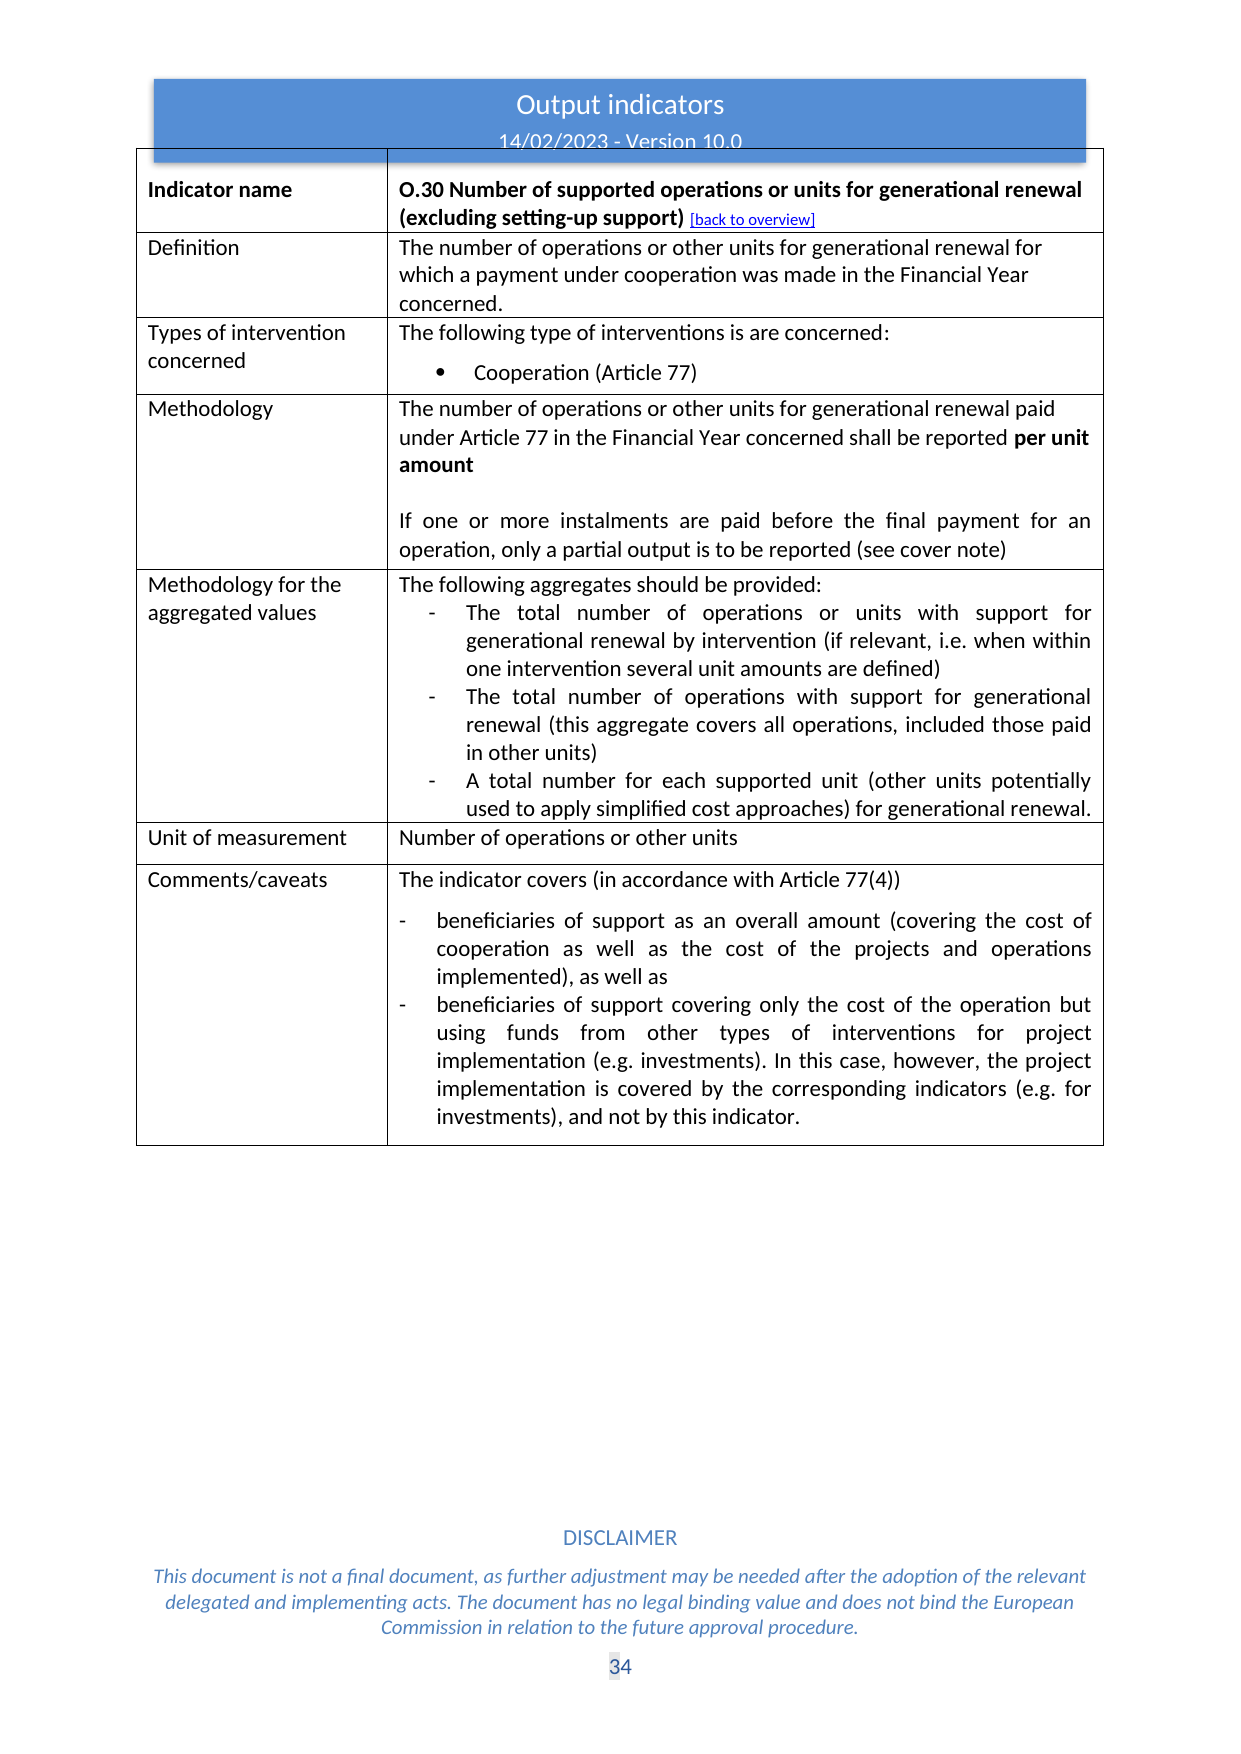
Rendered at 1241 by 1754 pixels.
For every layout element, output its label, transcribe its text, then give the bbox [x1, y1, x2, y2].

table_cell Definition [137, 233, 387, 317]
table_header Indicator name [137, 149, 387, 232]
table_cell The number of operations or other units for generational renewal for which a payment under cooperation was made in the Financial Year concerned. [388, 233, 1103, 317]
table_cell The number of operations or other units for generational renewal paid under Article 77 in the Financial Year concerned shall be reported per unit amount If one or more instalments are paid before the final payment for an operation, only a partial output is to be reported (see cover note) [388, 395, 1103, 569]
table_header O.30 Number of supported operations or units for generational renewal (excluding setting-up support) [back to overview] [388, 149, 1103, 232]
table_cell Comments/caveats [137, 865, 387, 1144]
table_cell Methodology for the aggregated values [137, 570, 387, 822]
table_cell Methodology [137, 395, 387, 569]
table_cell The following type of interventions is are concerned: Cooperation (Article 77) [388, 318, 1103, 393]
table_cell The indicator covers (in accordance with Article 77(4)) beneficiaries of support as an overall amount (covering the cost of cooperation as well as the cost of the projects and operations implemented), as well as beneficiaries of support covering only the cost of the operation but using funds from other types of interventions for project implementation (e.g. investments). In this case, however, the project implementation is covered by the corresponding indicators (e.g. for investments), and not by this indicator. [388, 865, 1103, 1144]
table_cell Types of intervention concerned [137, 318, 387, 393]
table_cell The following aggregates should be provided: The total number of operations or units with support for generational renewal by intervention (if relevant, i.e. when within one intervention several unit amounts are defined) The total number of operations with support for generational renewal (this aggregate covers all operations, included those paid in other units) A total number for each supported unit (other units potentially used to apply simplified cost approaches) for generational renewal. [388, 570, 1103, 822]
table_cell Unit of measurement [137, 823, 387, 864]
table_cell Number of operations or other units [388, 823, 1103, 864]
